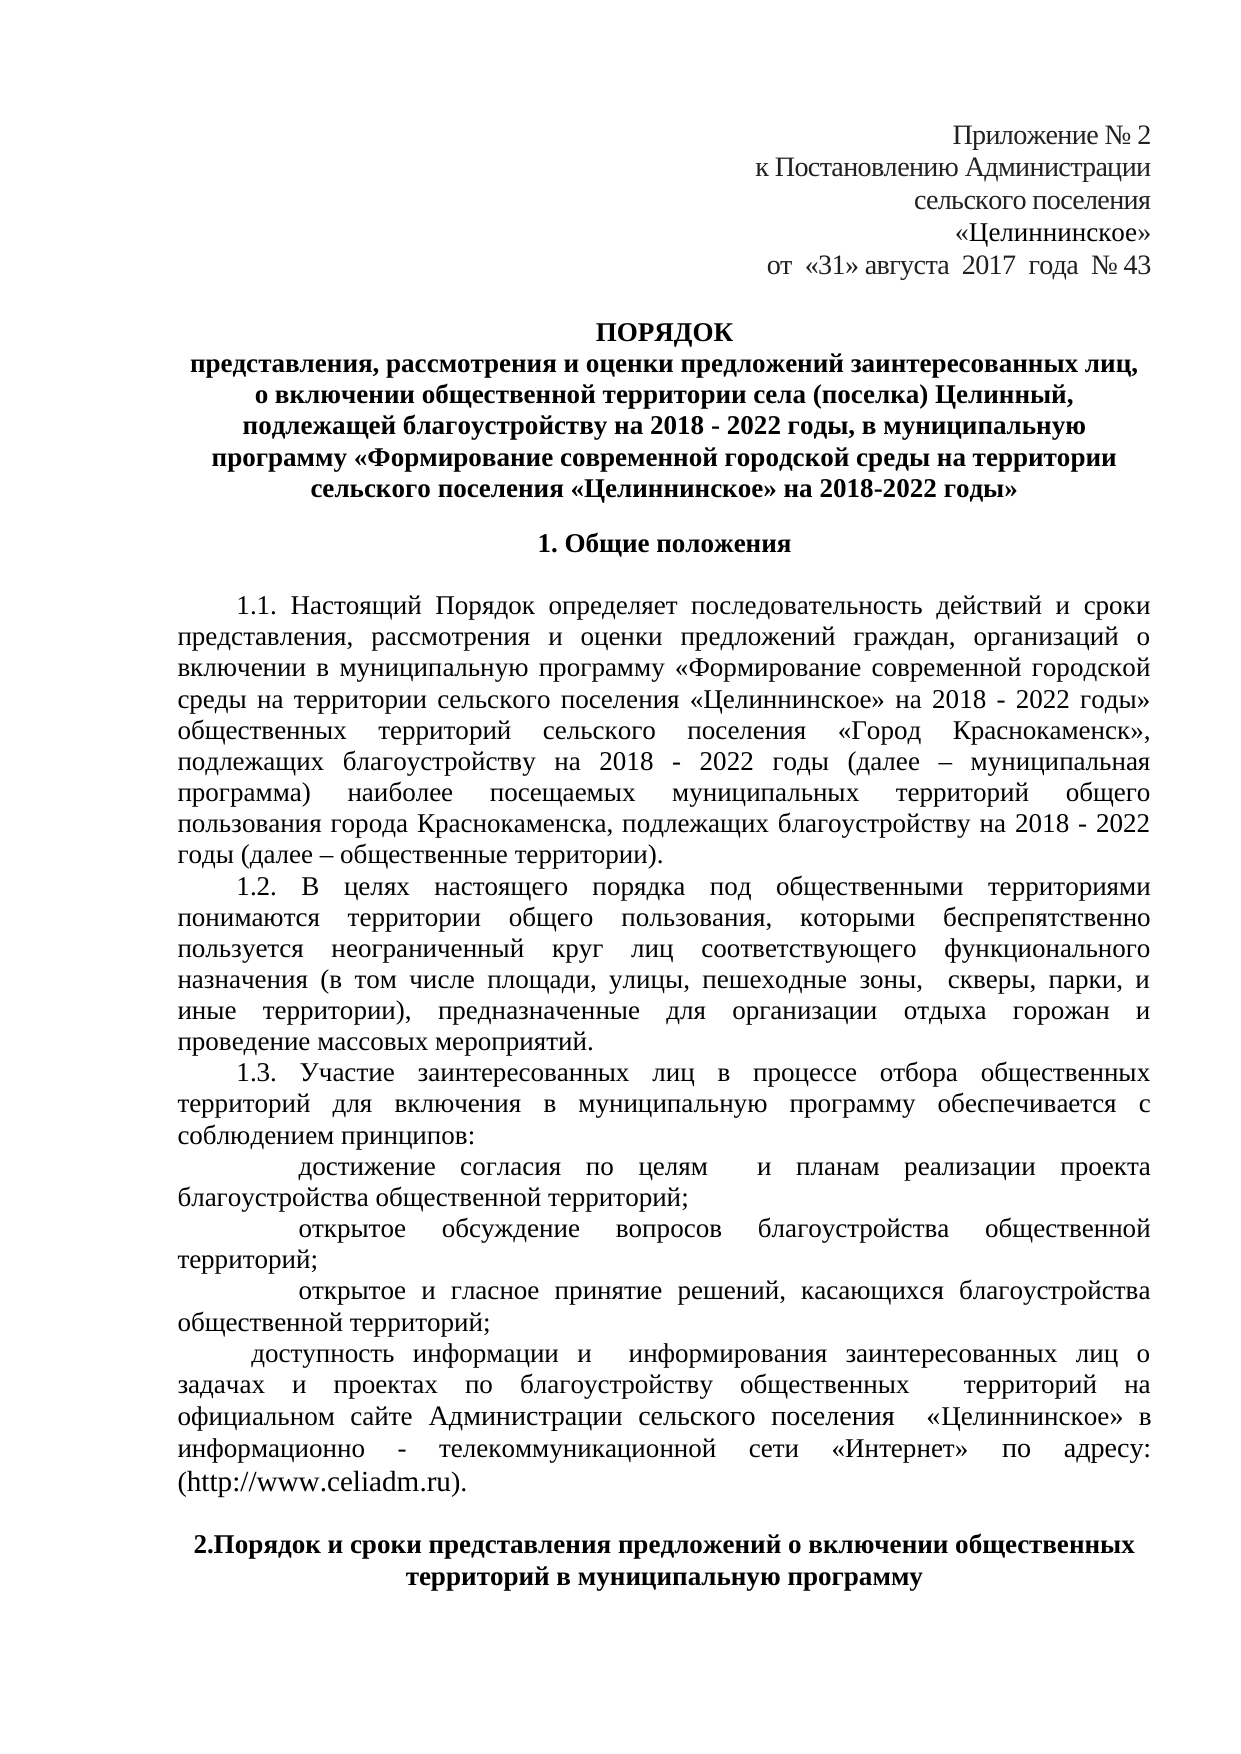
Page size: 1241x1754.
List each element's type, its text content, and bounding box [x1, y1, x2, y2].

text доступность информации и информирования заинтересованных лиц о задачах и проектах по благоустройству общественных территорий на официальном сайте Администрации сельского поселения «Целиннинское» в информационно - телекоммуникационной сети «Интернет» по адресу: (http://www.celiadm.ru). [177, 1337, 1152, 1497]
text открытое и гласное принятие решений, касающихся благоустройства общественной территорий; [177, 1274, 1152, 1337]
text ПОРЯДОК [177, 316, 1152, 347]
text к Постановлению Администрации [591, 151, 1152, 183]
text сельского поселения [591, 183, 1152, 215]
text открытое обсуждение вопросов благоустройства общественной территорий; [177, 1212, 1152, 1274]
text 1.3. Участие заинтересованных лиц в процессе отбора общественных территорий для включения в муниципальную программу обеспечивается с соблюдением принципов: [177, 1056, 1152, 1150]
text «Целиннинское» [591, 215, 1152, 248]
text 2.Порядок и сроки представления предложений о включении общественных территорий в муниципальную программу [177, 1528, 1152, 1591]
text 1. Общие положения [177, 527, 1152, 558]
text Приложение № 2 [591, 118, 1152, 151]
text о включении общественной территории села (поселка) Целинный, подлежащей благоустройству на 2018 - 2022 годы, в муниципальную программу «Формирование современной городской среды на территории сельского поселения «Целиннинское» на 2018-2022 годы» [177, 378, 1152, 503]
text представления, рассмотрения и оценки предложений заинтересованных лиц, [177, 347, 1152, 378]
text 1.1. Настоящий Порядок определяет последовательность действий и сроки представления, рассмотрения и оценки предложений граждан, организаций о включении в муниципальную программу «Формирование современной городской среды на территории сельского поселения «Целиннинское» на 2018 - 2022 годы» общественных территорий сельского поселения «Город Краснокаменск», подлежащих благоустройству на 2018 - 2022 годы (далее – муниципальная программа) наиболее посещаемых муниципальных территорий общего пользования города Краснокаменска, подлежащих благоустройству на 2018 - 2022 годы (далее – общественные территории). [177, 589, 1152, 869]
text достижение согласия по целям и планам реализации проекта благоустройства общественной территорий; [177, 1150, 1152, 1212]
text 1.2. В целях настоящего порядка под общественными территориями понимаются территории общего пользования, которыми беспрепятственно пользуется неограниченный круг лиц соответствующего функционального назначения (в том числе площади, улицы, пешеходные зоны, скверы, парки, и иные территории), предназначенные для организации отдыха горожан и проведение массовых мероприятий. [177, 869, 1152, 1056]
text от «31» августа 2017 года № 43 [591, 248, 1152, 280]
